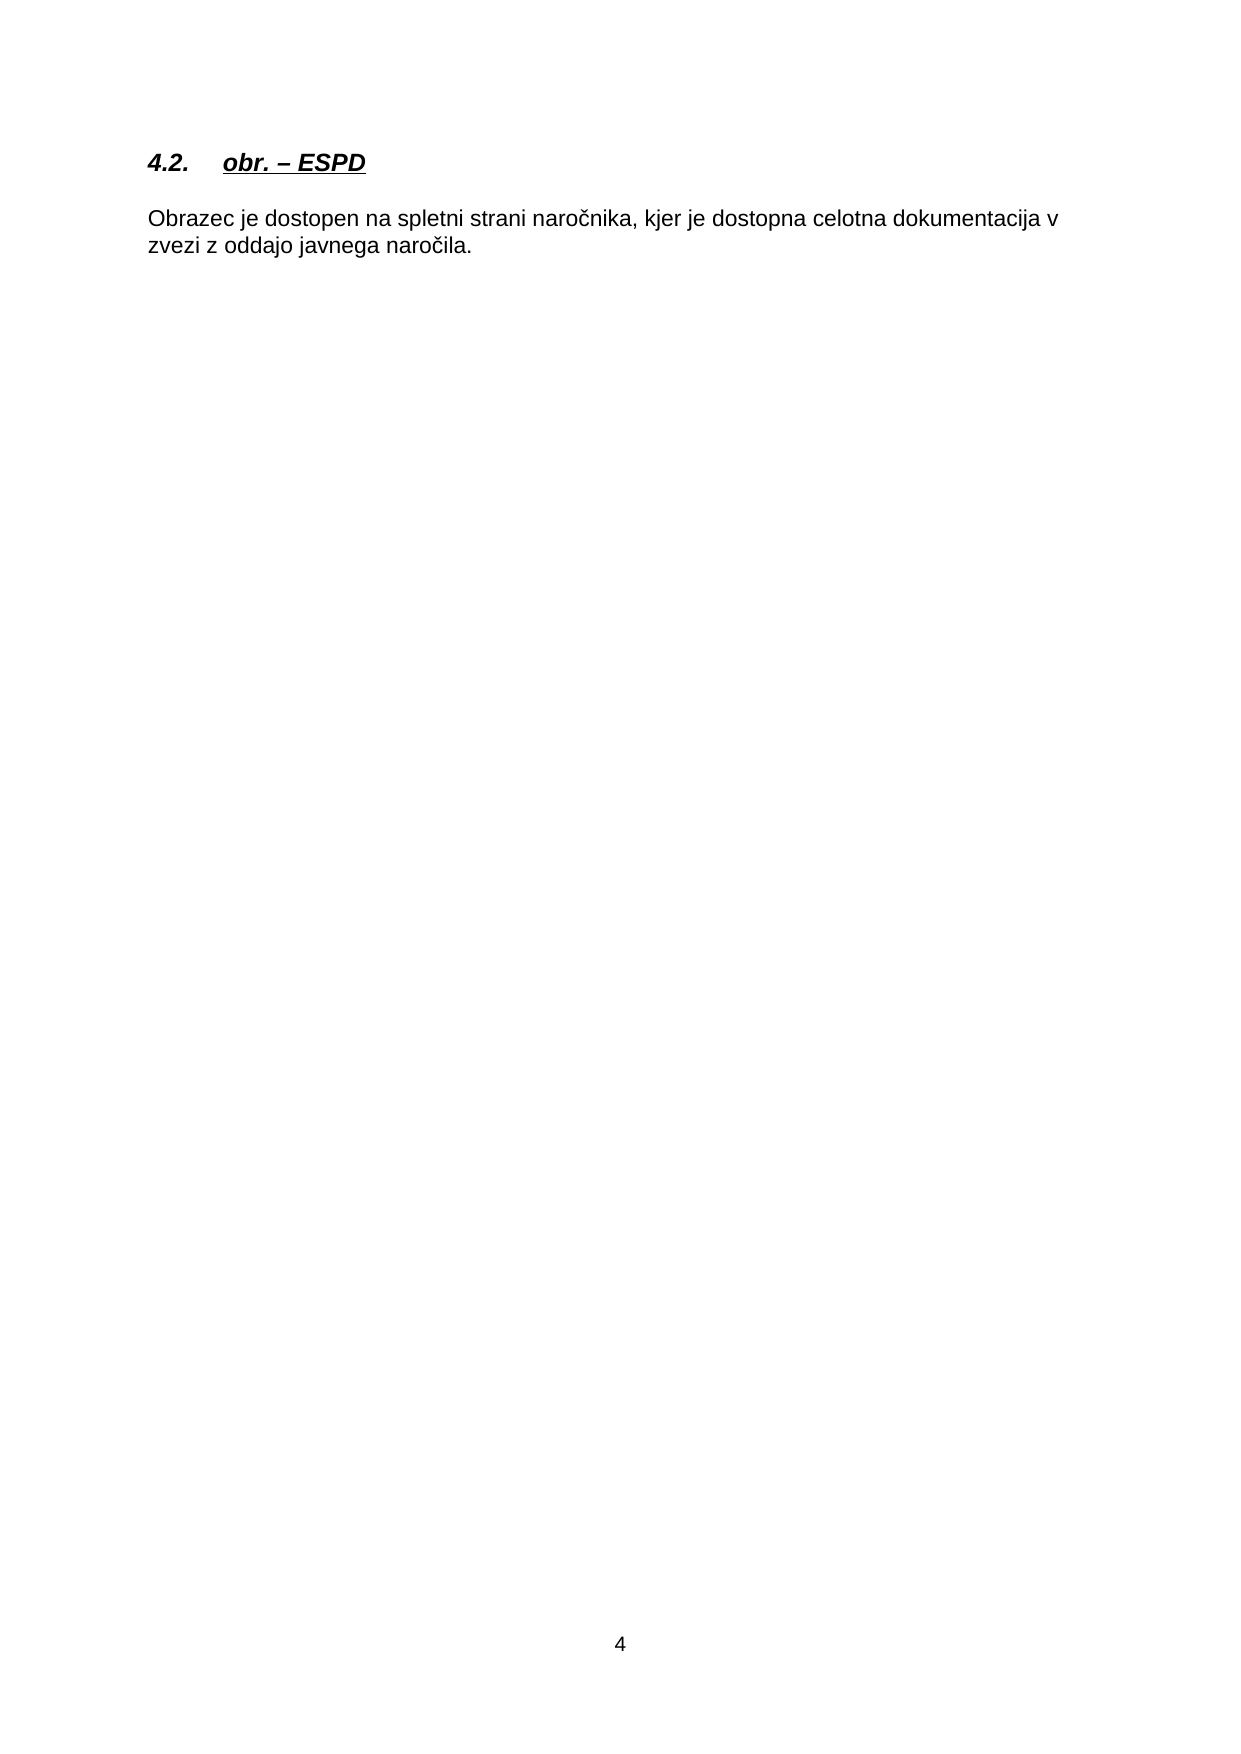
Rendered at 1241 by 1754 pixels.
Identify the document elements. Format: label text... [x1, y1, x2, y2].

text Obrazec je dostopen na spletni strani naročnika, kjer je dostopna celotna dokumentacija v zvezi z oddajo javnega naročila. [148, 205, 1092, 258]
list obr. – ESPD [148, 148, 1092, 176]
